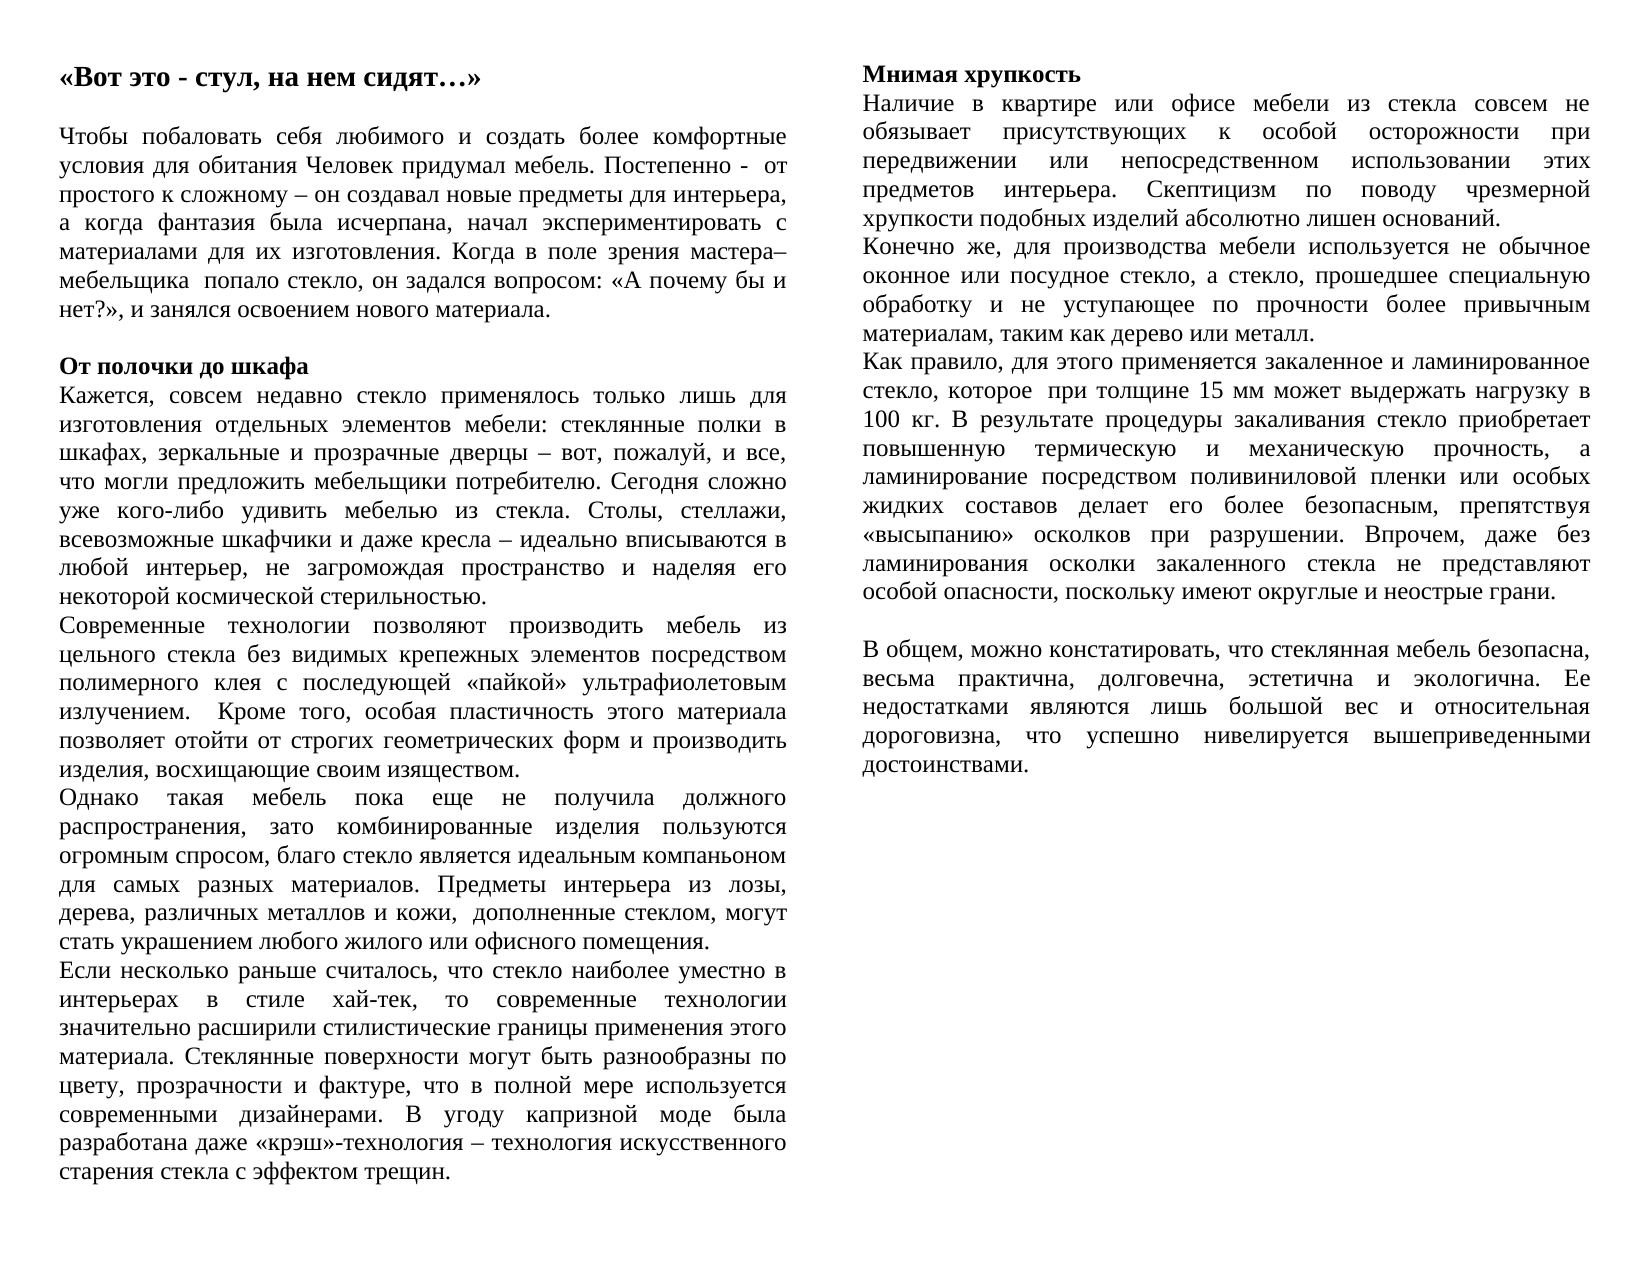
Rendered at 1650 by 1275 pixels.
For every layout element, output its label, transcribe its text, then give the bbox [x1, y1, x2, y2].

text Кажется, совсем недавно стекло применялось только лишь для изготовления отдельных элементов мебели: стеклянные полки в шкафах, зеркальные и прозрачные дверцы – вот, пожалуй, и все, что могли предложить мебельщики потребителю. Сегодня сложно уже кого-либо удивить мебелью из стекла. Столы, стеллажи, всевозможные шкафчики и даже кресла – идеально вписываются в любой интерьер, не загромождая пространство и наделяя его некоторой космической стерильностью. [59, 380, 787, 610]
text Чтобы побаловать себя любимого и создать более комфортные условия для обитания Человек придумал мебель. Постепенно - от простого к сложному – он создавал новые предметы для интерьера, а когда фантазия была исчерпана, начал экспериментировать с материалами для их изготовления. Когда в поле зрения мастера–мебельщика попало стекло, он задался вопросом: «А почему бы и нет?», и занялся освоением нового материала. [59, 121, 787, 322]
text «Вот это - стул, на нем сидят…» [59, 59, 787, 92]
text Мнимая хрупкость [862, 59, 1591, 88]
text Современные технологии позволяют производить мебель из цельного стекла без видимых крепежных элементов посредством полимерного клея с последующей «пайкой» ультрафиолетовым излучением. Кроме того, особая пластичность этого материала позволяет отойти от строгих геометрических форм и производить изделия, восхищающие своим изяществом. [59, 610, 787, 782]
text Наличие в квартире или офисе мебели из стекла совсем не обязывает присутствующих к особой осторожности при передвижении или непосредственном использовании этих предметов интерьера. Скептицизм по поводу чрезмерной хрупкости подобных изделий абсолютно лишен оснований. [862, 88, 1591, 231]
text Если несколько раньше считалось, что стекло наиболее уместно в интерьерах в стиле хай-тек, то современные технологии значительно расширили стилистические границы применения этого материала. Стеклянные поверхности могут быть разнообразны по цвету, прозрачности и фактуре, что в полной мере используется современными дизайнерами. В угоду капризной моде была разработана даже «крэш»-технология – технология искусственного старения стекла с эффектом трещин. [59, 955, 787, 1185]
text От полочки до шкафа [59, 351, 787, 380]
text Конечно же, для производства мебели используется не обычное оконное или посудное стекло, а стекло, прошедшее специальную обработку и не уступающее по прочности более привычным материалам, таким как дерево или металл. [862, 231, 1591, 346]
text Как правило, для этого применяется закаленное и ламинированное стекло, которое при толщине 15 мм может выдержать нагрузку в 100 кг. В результате процедуры закаливания стекло приобретает повышенную термическую и механическую прочность, а ламинирование посредством поливиниловой пленки или особых жидких составов делает его более безопасным, препятствуя «высыпанию» осколков при разрушении. Впрочем, даже без ламинирования осколки закаленного стекла не представляют особой опасности, поскольку имеют округлые и неострые грани. [862, 346, 1591, 605]
text В общем, можно констатировать, что стеклянная мебель безопасна, весьма практична, долговечна, эстетична и экологична. Ее недостатками являются лишь большой вес и относительная дороговизна, что успешно нивелируется вышеприведенными достоинствами. [862, 634, 1591, 778]
text Однако такая мебель пока еще не получила должного распространения, зато комбинированные изделия пользуются огромным спросом, благо стекло является идеальным компаньоном для самых разных материалов. Предметы интерьера из лозы, дерева, различных металлов и кожи, дополненные стеклом, могут стать украшением любого жилого или офисного помещения. [59, 782, 787, 955]
